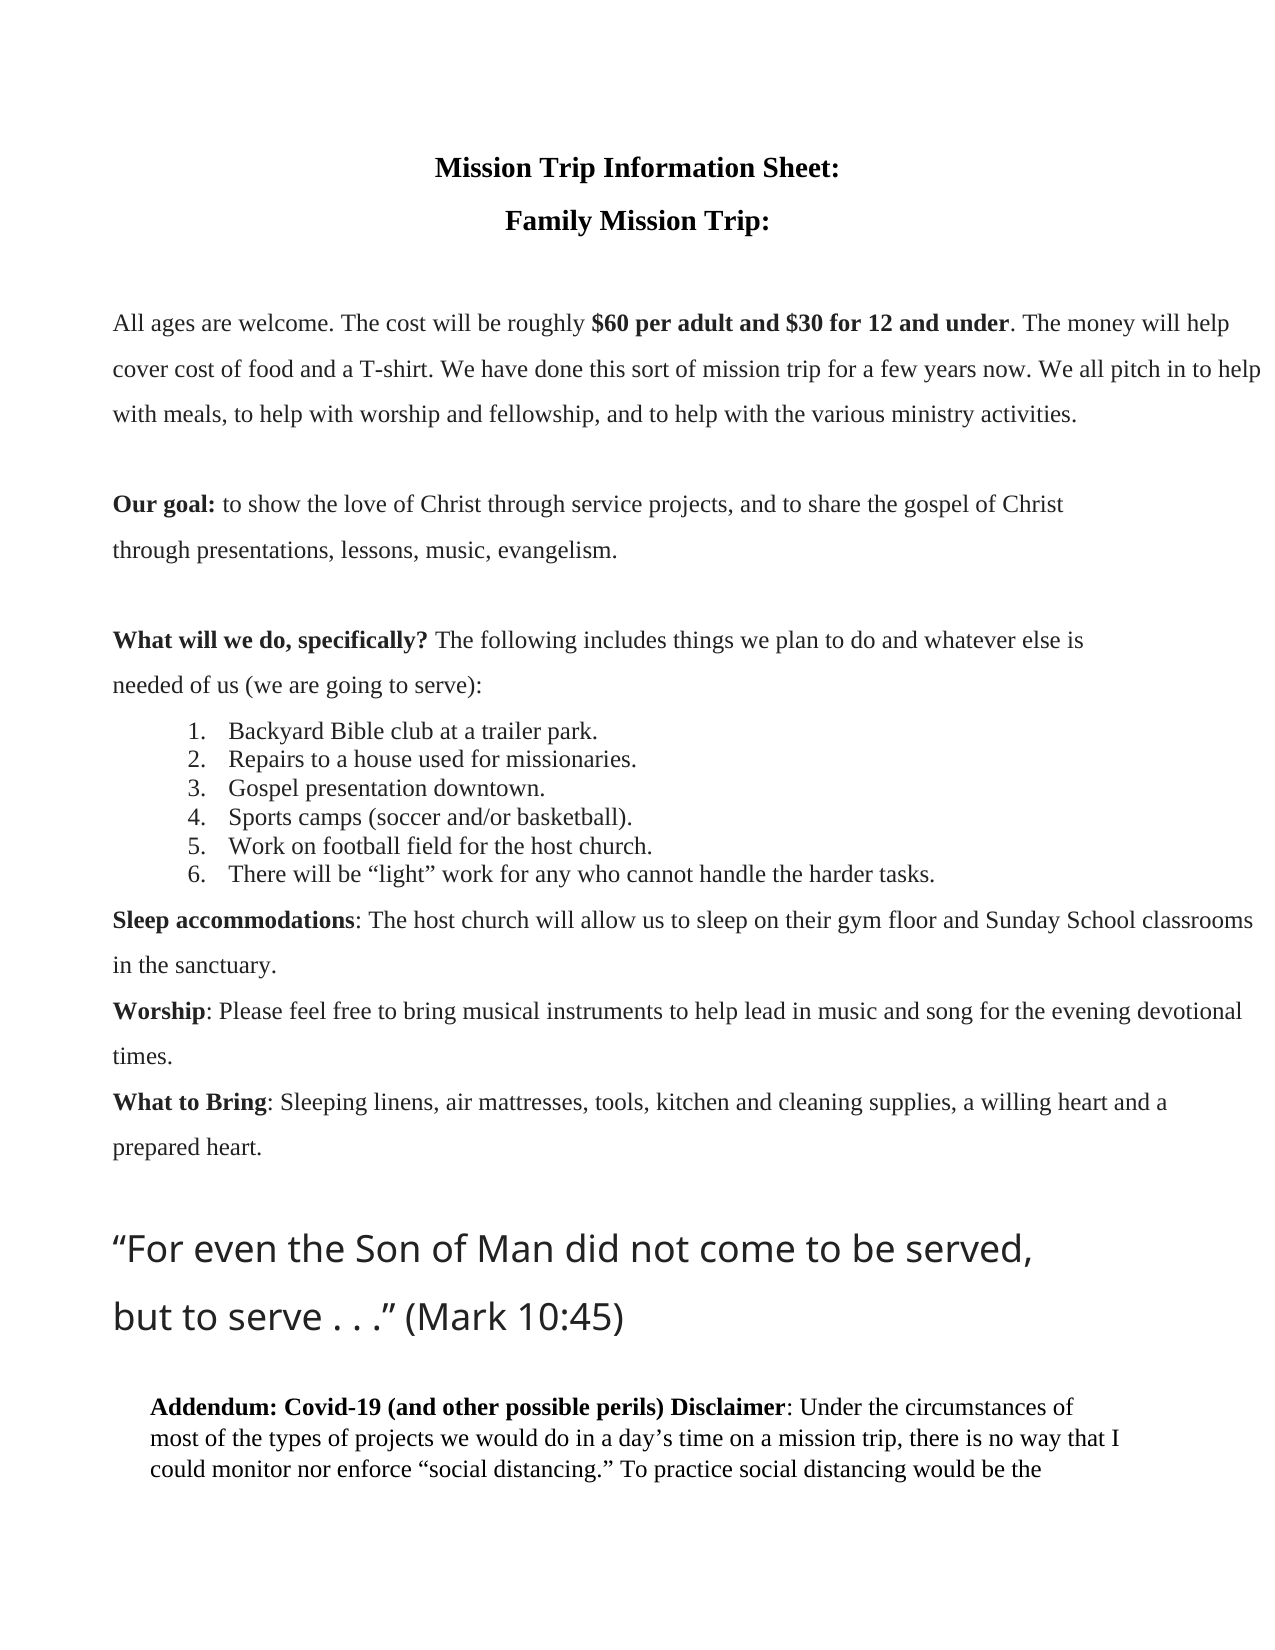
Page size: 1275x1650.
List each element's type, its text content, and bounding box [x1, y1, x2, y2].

table_header All ages are welcome. The cost will be roughly $60 per adult and $30 for 12 and under. The money will help cover cost of food and a T-shirt. We have done this sort of mission trip for a few years now. We all pitch in to help with meals, to help with worship and fellowship, and to help with the various ministry activities. Our goal: to show the love of Christ through service projects, and to share the gospel of Christ through presentations, lessons, music, evangelism. What will we do, specifically? The following includes things we plan to do and whatever else is needed of us (we are going to serve): 1. Backyard Bible club at a trailer park. 2. Repairs to a house used for missionaries. 3. Gospel presentation downtown. 4. Sports camps (soccer and/or basketball). 5. Work on football field for the host church. 6. There will be “light” work for any who cannot handle the harder tasks. Sleep accommodations: The host church will allow us to sleep on their gym floor and Sunday School classrooms in the sanctuary. Worship: Please feel free to bring musical instruments to help lead in music and song for the evening devotional times. What to Bring: Sleeping linens, air mattresses, tools, kitchen and cleaning supplies, a willing heart and a prepared heart. “For even the Son of Man did not come to be served, but to serve . . .” (Mark 10:45) [113, 309, 1275, 1392]
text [150, 1392, 1125, 1482]
text Mission Trip Information Sheet: [150, 150, 1125, 183]
text Family Mission Trip: [150, 203, 1125, 236]
